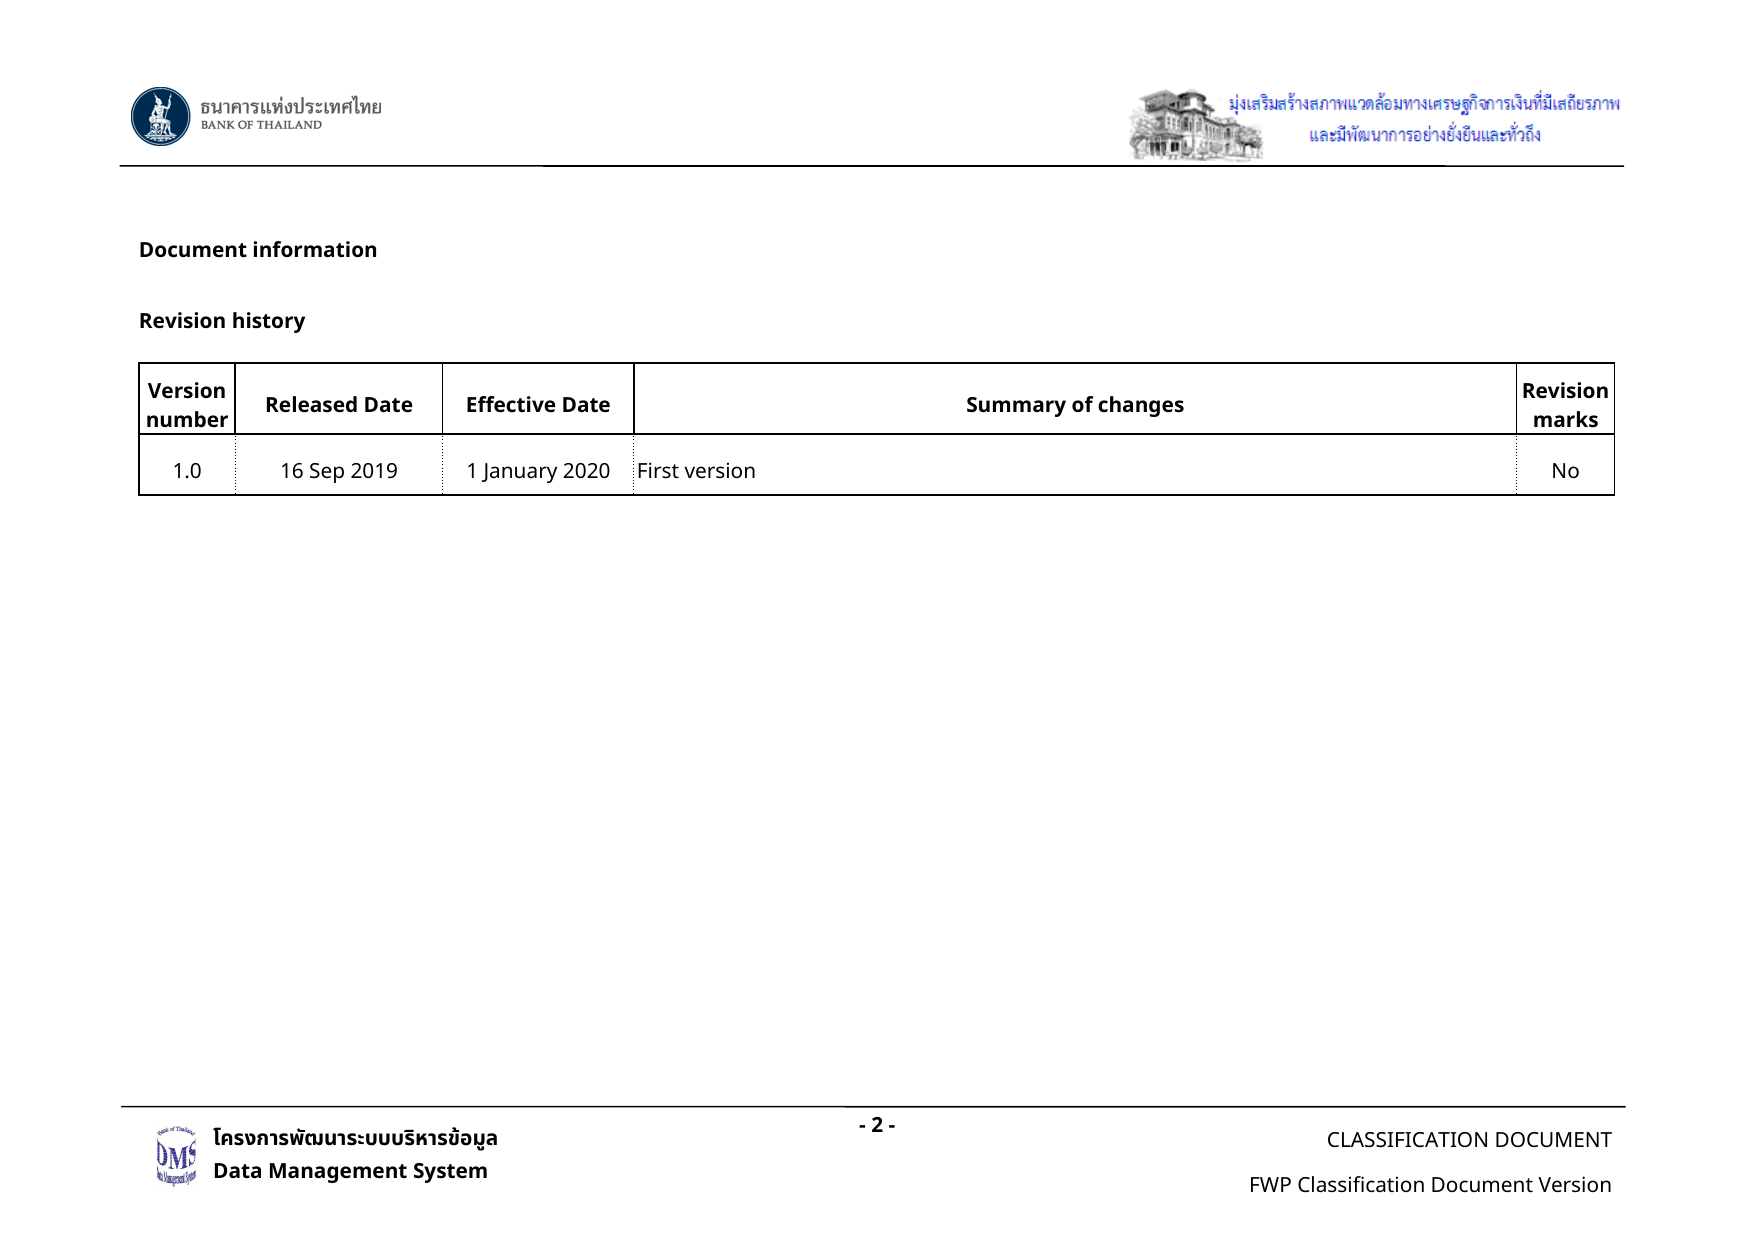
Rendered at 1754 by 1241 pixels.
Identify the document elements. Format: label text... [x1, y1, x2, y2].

table_cell 1 January 2020 [443, 435, 634, 494]
picture [1128, 85, 1624, 165]
table_cell 1.0 [140, 435, 235, 494]
table_cell 16 Sep 2019 [235, 435, 443, 494]
text Revision history [139, 291, 1634, 337]
table_cell First version [634, 435, 1517, 494]
table_header Version number [140, 364, 234, 433]
picture [120, 77, 388, 153]
table_header Revision marks [1517, 364, 1614, 433]
table_header Released Date [236, 364, 442, 433]
text Document information [120, 221, 1634, 266]
table_header Effective Date [443, 364, 633, 433]
picture [155, 1122, 199, 1189]
table_cell No [1517, 435, 1614, 494]
table_header Summary of changes [635, 364, 1516, 433]
